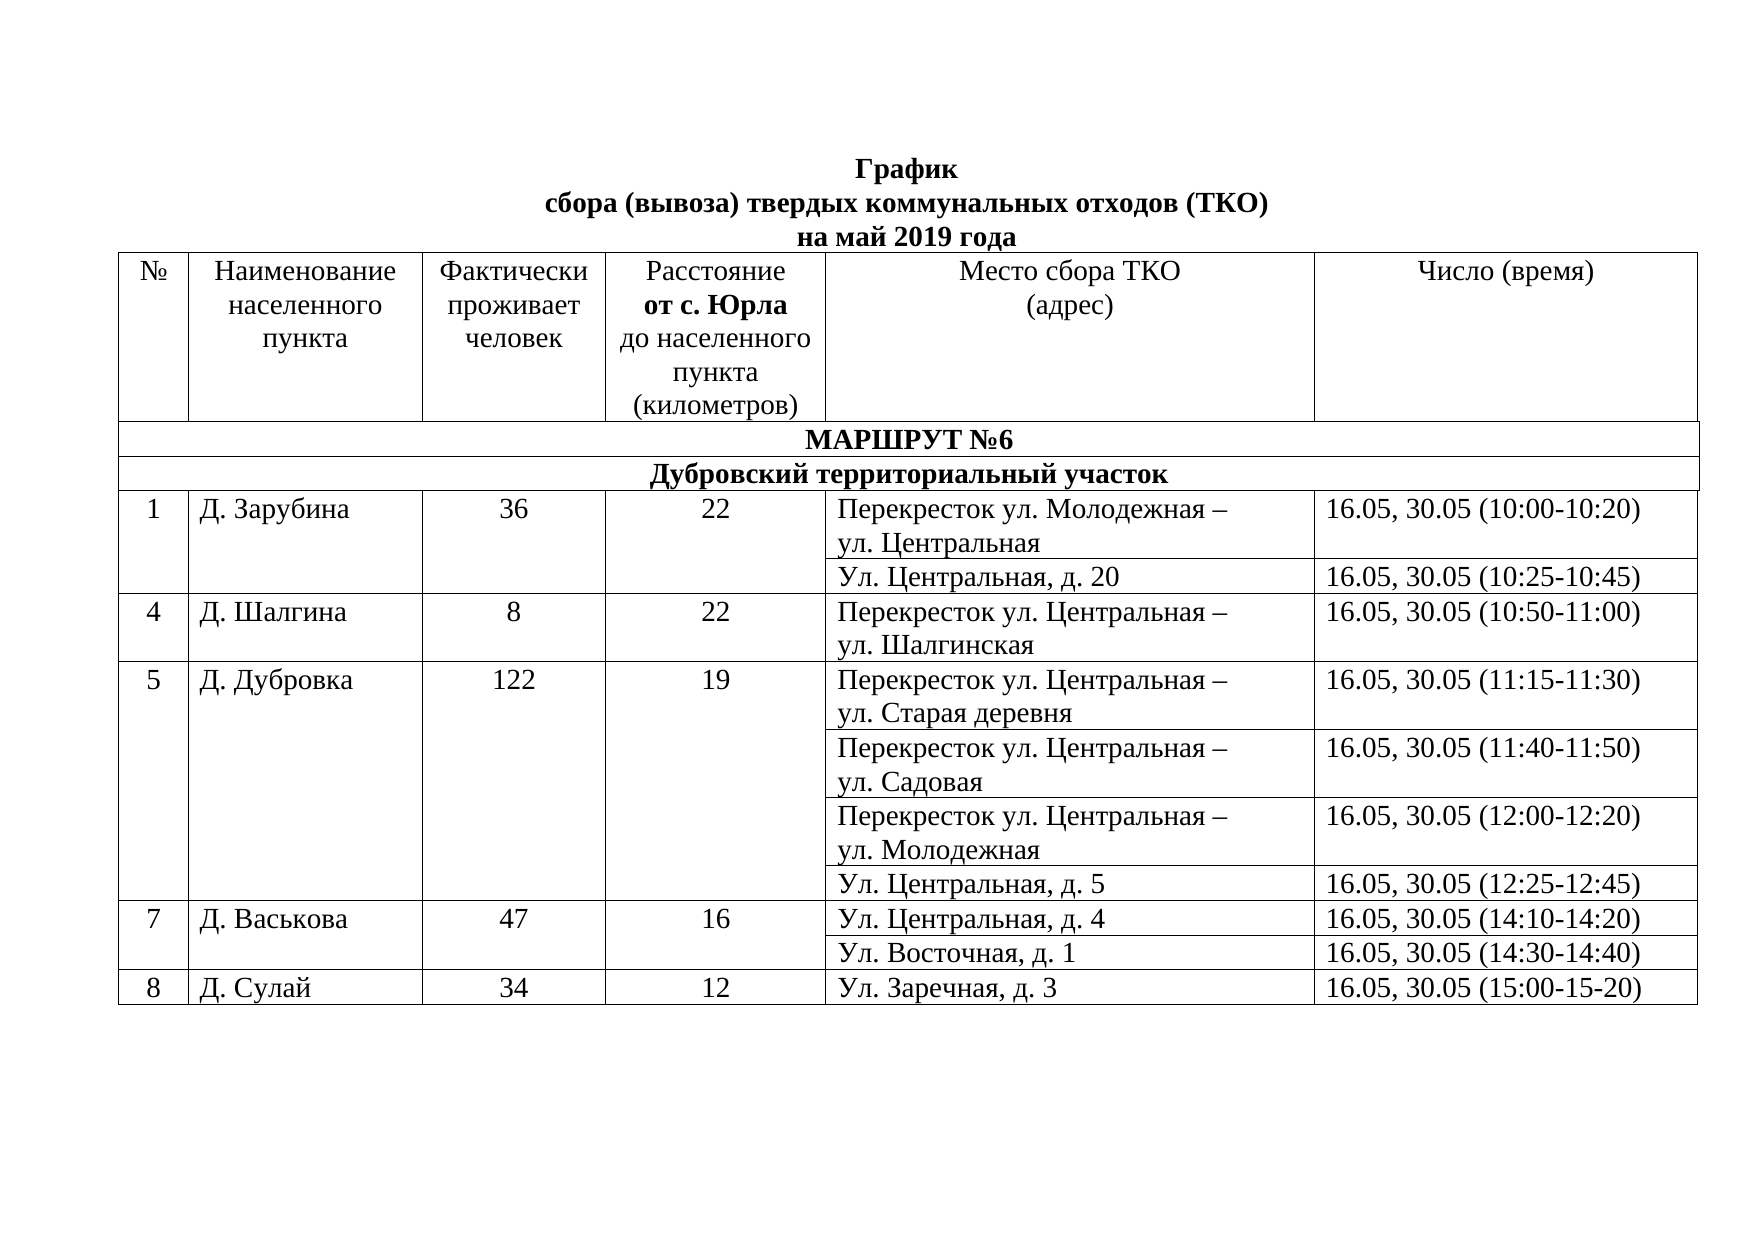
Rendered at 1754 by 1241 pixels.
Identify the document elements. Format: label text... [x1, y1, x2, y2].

table_cell 7 [119, 901, 188, 969]
table_cell Ул. Центральная, д. 20 [826, 559, 1314, 593]
table_cell 122 [423, 662, 605, 900]
table_cell 16.05, 30.05 (14:30-14:40) [1315, 936, 1697, 969]
table_cell Ул. Заречная, д. 3 [826, 970, 1314, 1004]
table_cell 16.05, 30.05 (10:25-10:45) [1315, 559, 1697, 593]
table_cell Перекресток ул. Центральная – ул. Шалгинская [826, 594, 1314, 661]
table_cell 8 [423, 594, 605, 661]
table_cell Ул. Центральная, д. 5 [826, 866, 1314, 900]
table_cell 8 [119, 970, 188, 1004]
text График [118, 152, 1695, 185]
table_cell 16.05, 30.05 (11:15-11:30) [1315, 662, 1697, 729]
text на май 2019 года [118, 219, 1695, 252]
table_cell 16.05, 30.05 (10:50-11:00) [1315, 594, 1697, 661]
table_cell 22 [606, 491, 825, 593]
table_cell 16.05, 30.05 (11:40-11:50) [1315, 730, 1697, 797]
table_header Фактически проживает человек [423, 253, 605, 421]
table_cell 16.05, 30.05 (10:00-10:20) [1315, 491, 1697, 558]
table_cell 5 [119, 662, 188, 900]
table_cell Д. Зарубина [189, 491, 422, 593]
text сбора (вывоза) твердых коммунальных отходов (ТКО) [118, 185, 1695, 219]
table_cell 16.05, 30.05 (14:10-14:20) [1315, 901, 1697, 934]
table_cell МАРШРУТ №6 [119, 422, 1699, 456]
table_header Место сбора ТКО (адрес) [826, 253, 1314, 421]
table_cell Перекресток ул. Центральная – ул. Старая деревня [826, 662, 1314, 729]
table_cell Д. Сулай [189, 970, 422, 1004]
table_header Расстояние от с. Юрла до населенного пункта (километров) [606, 253, 825, 421]
table_header № [119, 253, 188, 421]
table_cell 16.05, 30.05 (12:25-12:45) [1315, 866, 1697, 900]
table_cell 12 [606, 970, 825, 1004]
table_cell 34 [423, 970, 605, 1004]
table_cell Д. Васькова [189, 901, 422, 969]
table_cell 16.05, 30.05 (15:00-15-20) [1315, 970, 1697, 1004]
table_cell 16.05, 30.05 (12:00-12:20) [1315, 798, 1697, 865]
table_cell Д. Дубровка [189, 662, 422, 900]
table_cell Перекресток ул. Молодежная – ул. Центральная [826, 491, 1314, 558]
table_cell Дубровский территориальный участок [119, 457, 1699, 490]
table_cell Перекресток ул. Центральная – ул. Садовая [826, 730, 1314, 797]
table_header Наименование населенного пункта [189, 253, 422, 421]
table_cell 22 [606, 594, 825, 661]
table_cell Перекресток ул. Центральная – ул. Молодежная [826, 798, 1314, 865]
table_cell 19 [606, 662, 825, 900]
table_cell 16 [606, 901, 825, 969]
table_cell Ул. Центральная, д. 4 [826, 901, 1314, 934]
table_cell Ул. Восточная, д. 1 [826, 936, 1314, 969]
table_header Число (время) [1315, 253, 1697, 421]
table_cell 4 [119, 594, 188, 661]
table_cell 47 [423, 901, 605, 969]
table_cell 1 [119, 491, 188, 593]
table_cell Д. Шалгина [189, 594, 422, 661]
table_cell 36 [423, 491, 605, 593]
